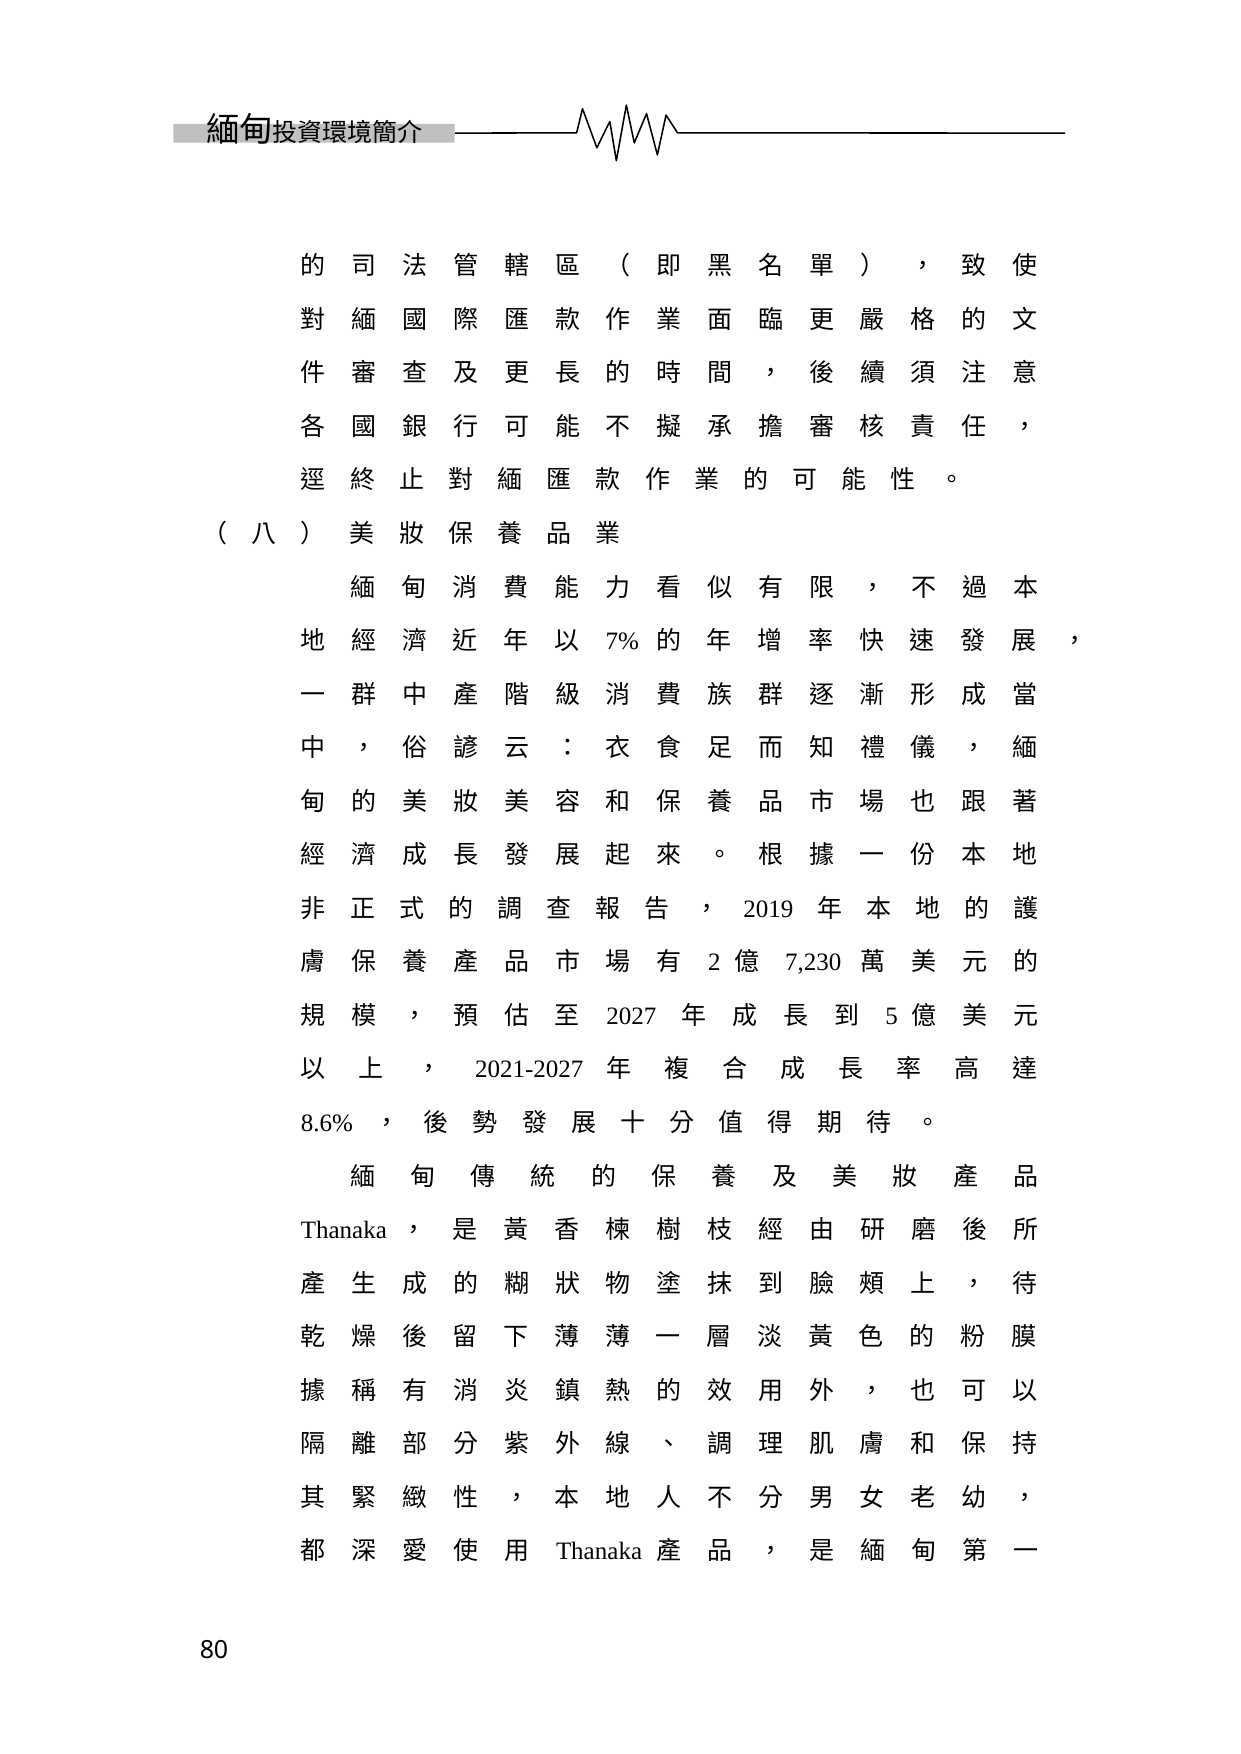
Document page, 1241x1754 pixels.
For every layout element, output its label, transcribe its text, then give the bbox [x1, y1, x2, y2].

text 緬甸消費能力看似有限，不過本地經濟近年以7%的年增率快速發展，一群中產階級消費族群逐漸形成當中，俗諺云：衣食足而知禮儀，緬甸的美妝美容和保養品市場也跟著經濟成長發展起來。根據一份本地非正式的調查報告，2019年本地的護膚保養產品市場有2億7,230萬美元的規模，預估至2027年成長到5億美元以上，2021-2027年複合成長率高達8.6%，後勢發展十分值得期待。 [276, 558, 1063, 1147]
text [276, 237, 1063, 505]
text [276, 1147, 1063, 1576]
text （八）美妝保養品業 [202, 505, 1063, 558]
